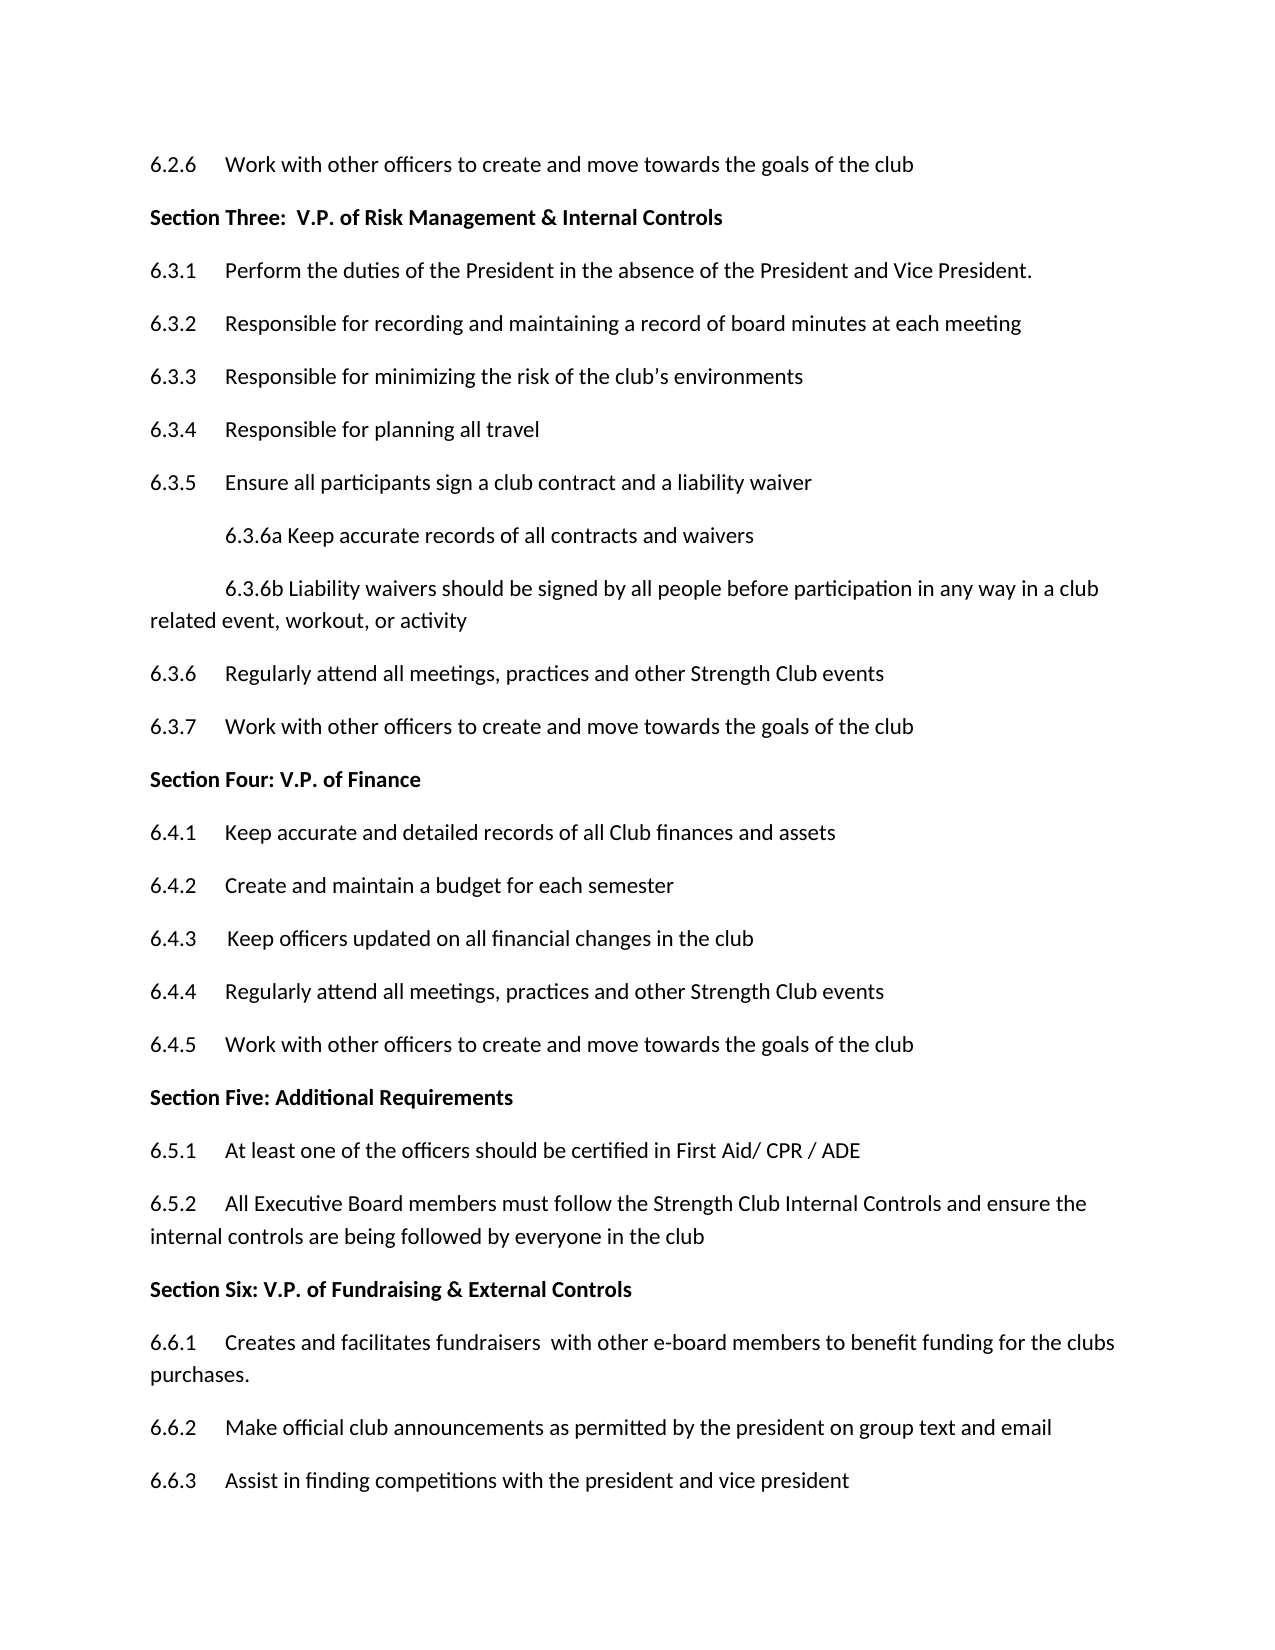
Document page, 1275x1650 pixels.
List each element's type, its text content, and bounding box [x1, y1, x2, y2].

text 6.4.1 Keep accurate and detailed records of all Club finances and assets [150, 818, 1125, 846]
text Section Six: V.P. of Fundraising & External Controls [150, 1275, 1125, 1303]
text 6.2.6 Work with other officers to create and move towards the goals of the club [150, 150, 1125, 178]
text Section Five: Additional Requirements [150, 1083, 1125, 1112]
text 6.3.7 Work with other officers to create and move towards the goals of the club [150, 712, 1125, 740]
text Section Four: V.P. of Finance [150, 765, 1125, 793]
text 6.3.3 Responsible for minimizing the risk of the club’s environments [150, 362, 1125, 390]
text 6.3.5 Ensure all participants sign a club contract and a liability waiver [150, 468, 1125, 496]
text 6.4.2 Create and maintain a budget for each semester [150, 871, 1125, 899]
text 6.4.5 Work with other officers to create and move towards the goals of the club [150, 1031, 1125, 1058]
text 6.4.4 Regularly attend all meetings, practices and other Strength Club events [150, 977, 1125, 1006]
text 6.5.1 At least one of the officers should be certified in First Aid/ CPR / ADE [150, 1137, 1125, 1164]
text 6.4.3 Keep officers updated on all financial changes in the club [150, 924, 1125, 952]
text Section Three: V.P. of Risk Management & Internal Controls [150, 203, 1125, 231]
text 6.5.2 All Executive Board members must follow the Strength Club Internal Controls and ensure the internal controls are being followed by everyone in the club [150, 1189, 1125, 1250]
text 6.3.4 Responsible for planning all travel [150, 415, 1125, 443]
text 6.3.6b Liability waivers should be signed by all people before participation in any way in a club related event, workout, or activity [150, 574, 1125, 634]
text 6.3.6 Regularly attend all meetings, practices and other Strength Club events [150, 659, 1125, 687]
text 6.3.1 Perform the duties of the President in the absence of the President and Vice President. [150, 256, 1125, 284]
text 6.6.1 Creates and facilitates fundraisers with other e-board members to benefit funding for the clubs purchases. [150, 1328, 1125, 1388]
text 6.3.2 Responsible for recording and maintaining a record of board minutes at each meeting [150, 309, 1125, 337]
text 6.3.6a Keep accurate records of all contracts and waivers [150, 521, 1125, 549]
text 6.6.3 Assist in finding competitions with the president and vice president [150, 1466, 1125, 1494]
text 6.6.2 Make official club announcements as permitted by the president on group text and email [150, 1413, 1125, 1441]
